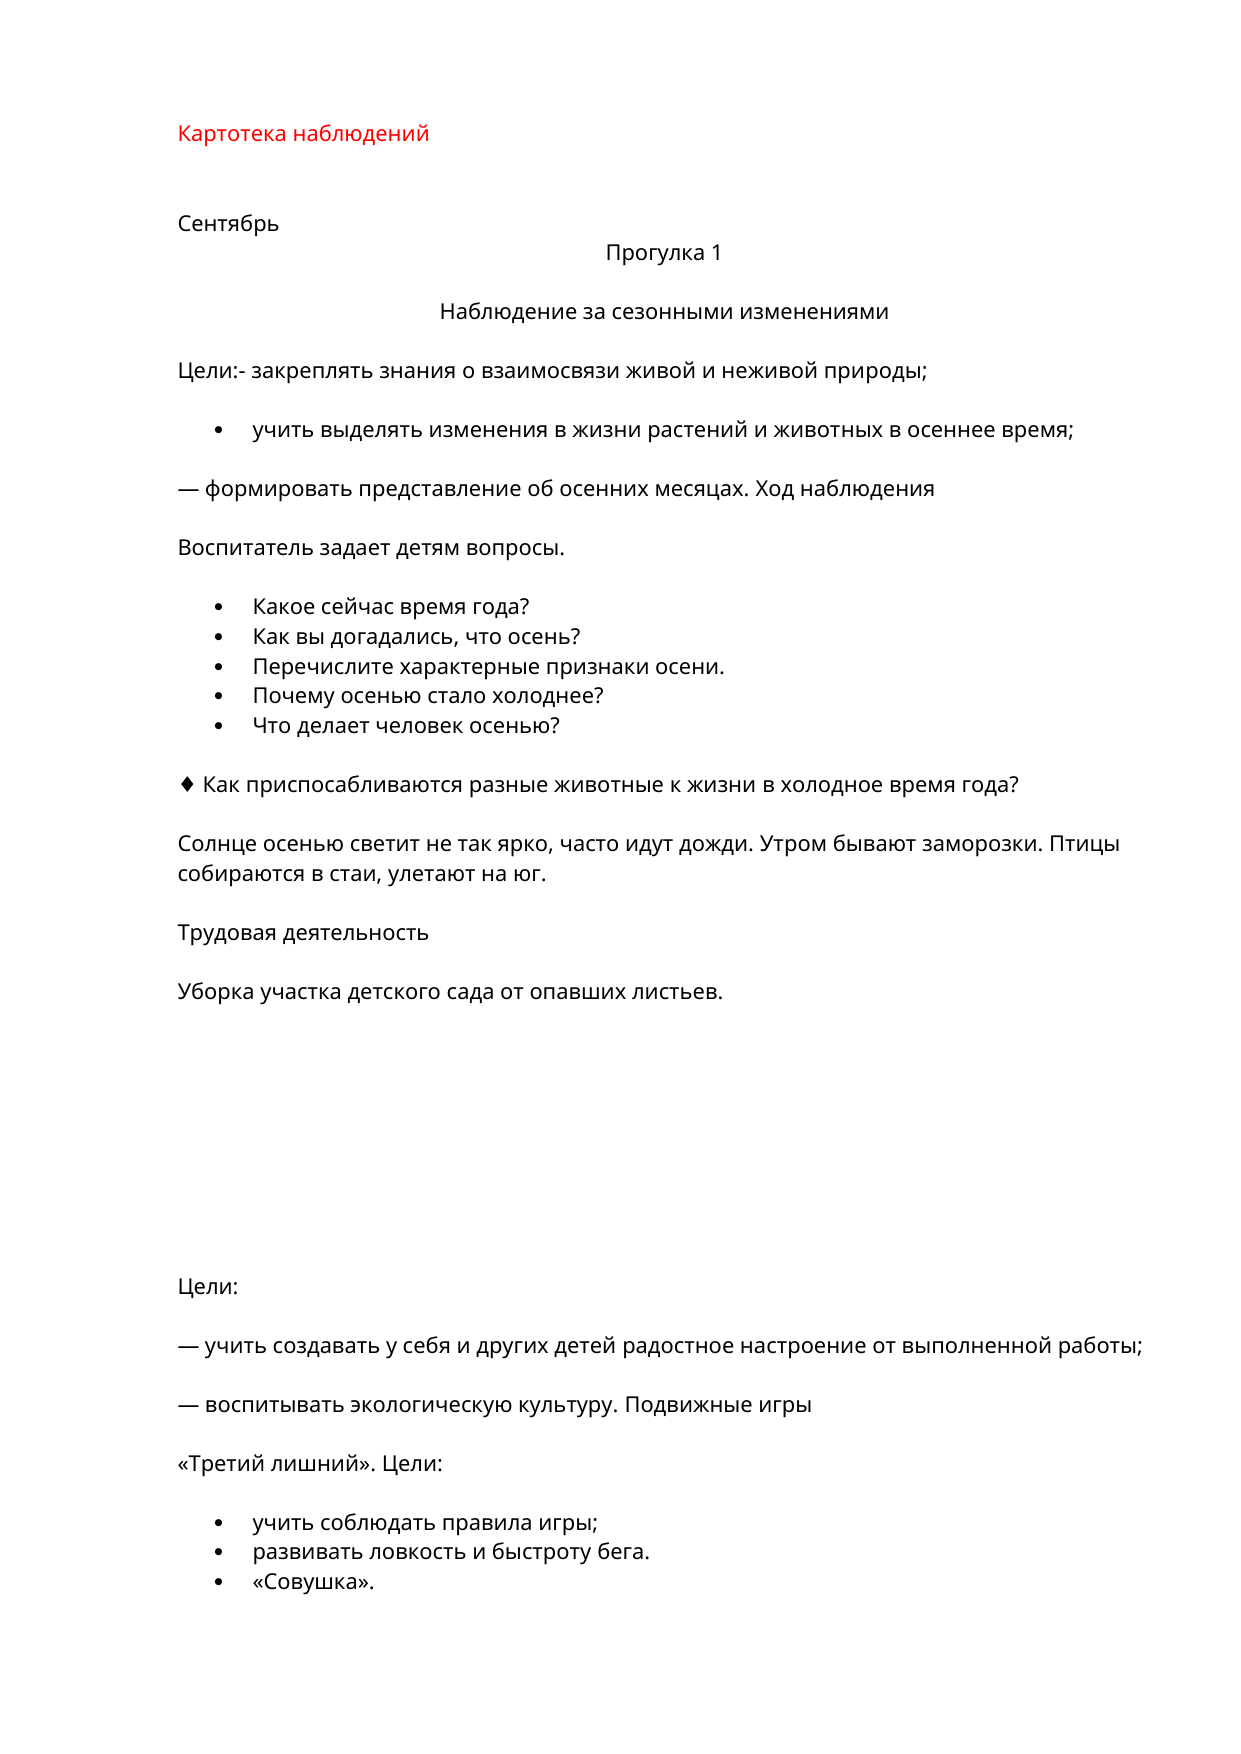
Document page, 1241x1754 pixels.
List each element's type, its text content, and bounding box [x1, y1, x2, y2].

text — воспитывать экологическую культуру. Подвижные игры [177, 1388, 1152, 1418]
text — учить создавать у себя и других детей радостное настроение от выполненной работы; [177, 1329, 1152, 1359]
list учить соблюдать правила игры; [215, 1506, 1152, 1536]
list Перечислите характерные признаки осени. [215, 651, 1152, 680]
text Цели:- закреплять знания о взаимосвязи живой и неживой природы; [177, 355, 1152, 385]
text Картотека наблюдений Сентябрь [177, 118, 1152, 237]
list Как вы догадались, что осень? [215, 621, 1152, 651]
text Прогулка 1 [177, 237, 1152, 267]
list развивать ловкость и быстроту бега. [215, 1536, 1152, 1566]
list Что делает человек осенью? [215, 710, 1152, 740]
text Наблюдение за сезонными изменениями [177, 296, 1152, 326]
list Какое сейчас время года? [215, 591, 1152, 621]
text Солнце осенью светит не так ярко, часто идут дожди. Утром бывают заморозки. Птицы собираются в стаи, улетают на юг. [177, 828, 1152, 888]
list Почему осенью стало холоднее? [215, 680, 1152, 710]
text — формировать представление об осенних месяцах. Ход наблюдения [177, 473, 1152, 503]
text Трудовая деятельность [177, 917, 1152, 947]
text «Третий лишний». Цели: [177, 1447, 1152, 1477]
text Цели: [177, 1271, 1152, 1300]
text Уборка участка детского сада от опавших листьев. [177, 976, 1152, 1006]
list «Совушка». [215, 1566, 1152, 1596]
text Воспитатель задает детям вопросы. [177, 532, 1152, 562]
text ♦ Как приспосабливаются разные животные к жизни в холодное время года? [177, 769, 1152, 799]
list учить выделять изменения в жизни растений и животных в осеннее время; [215, 414, 1152, 444]
